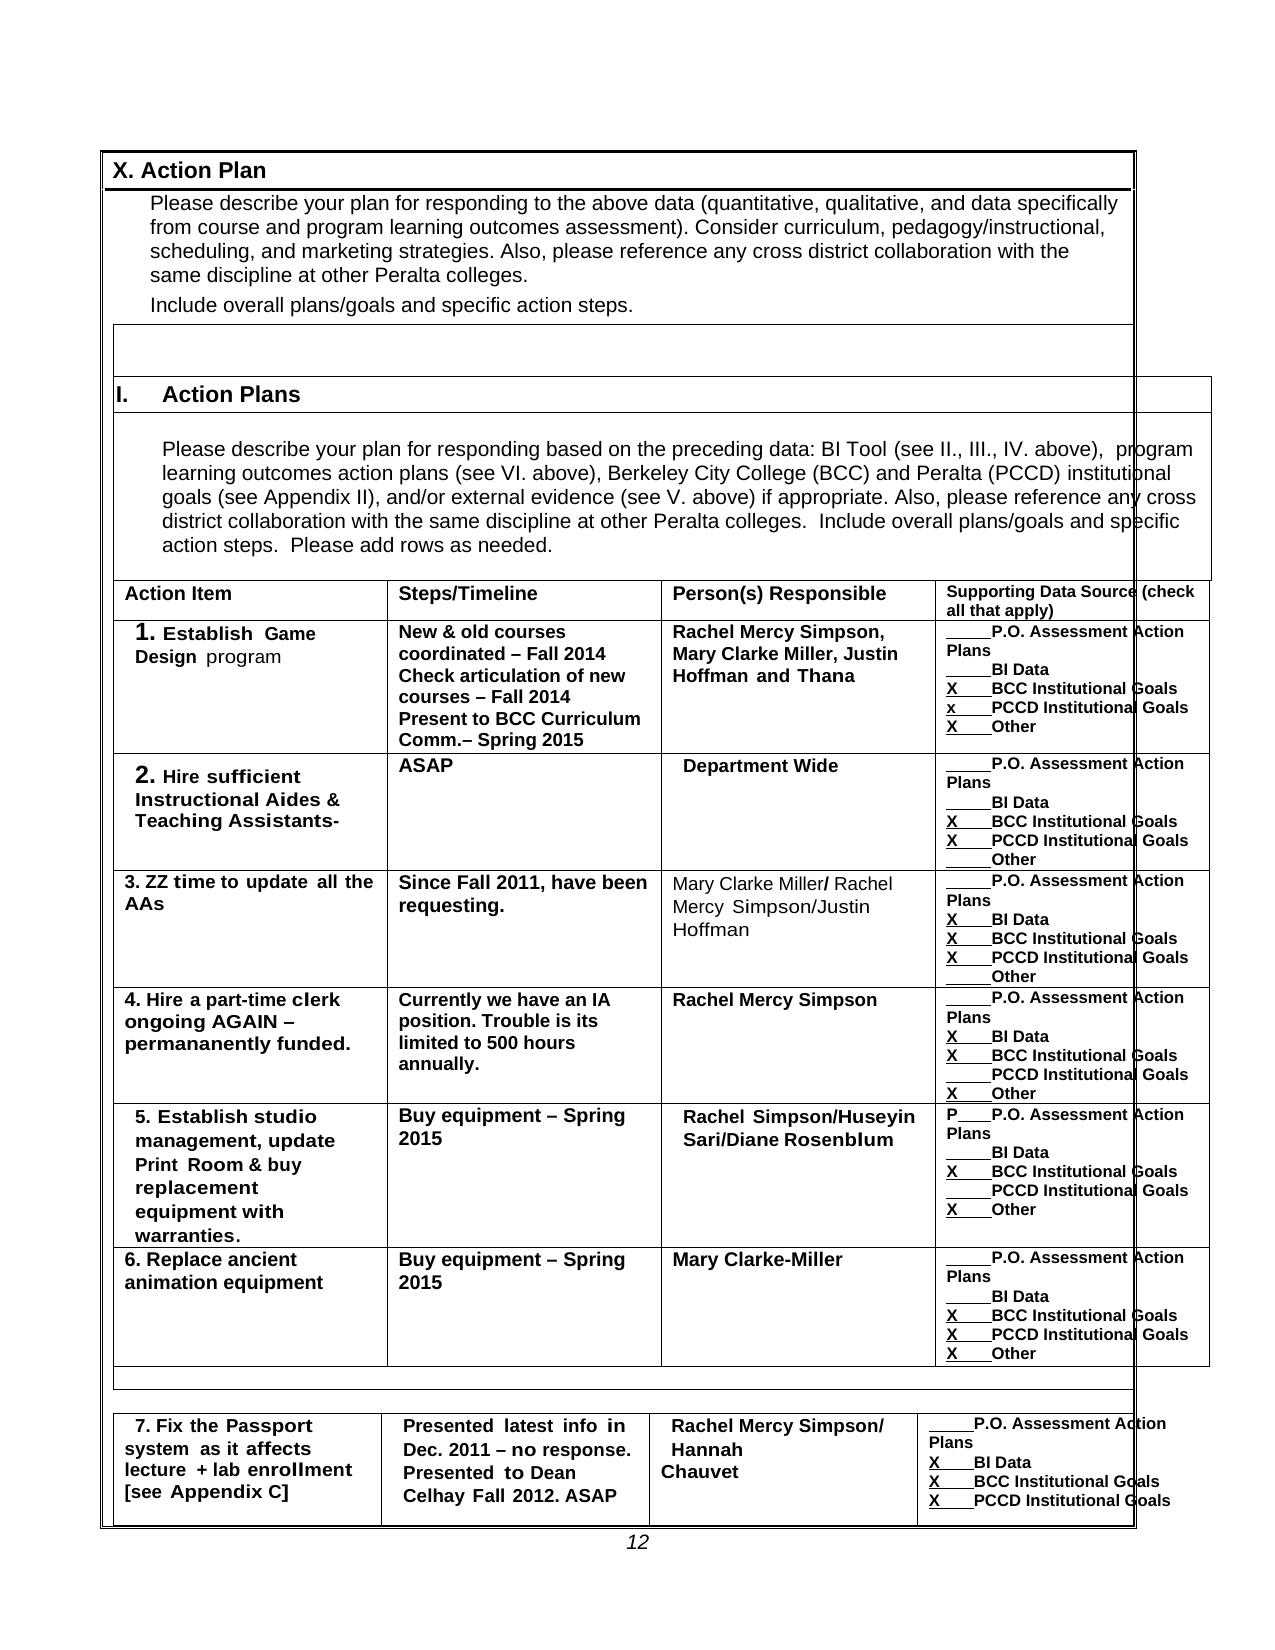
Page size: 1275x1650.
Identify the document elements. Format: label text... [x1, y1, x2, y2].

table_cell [101, 188, 1135, 1526]
table_header X. Action Plan [103, 153, 1133, 188]
